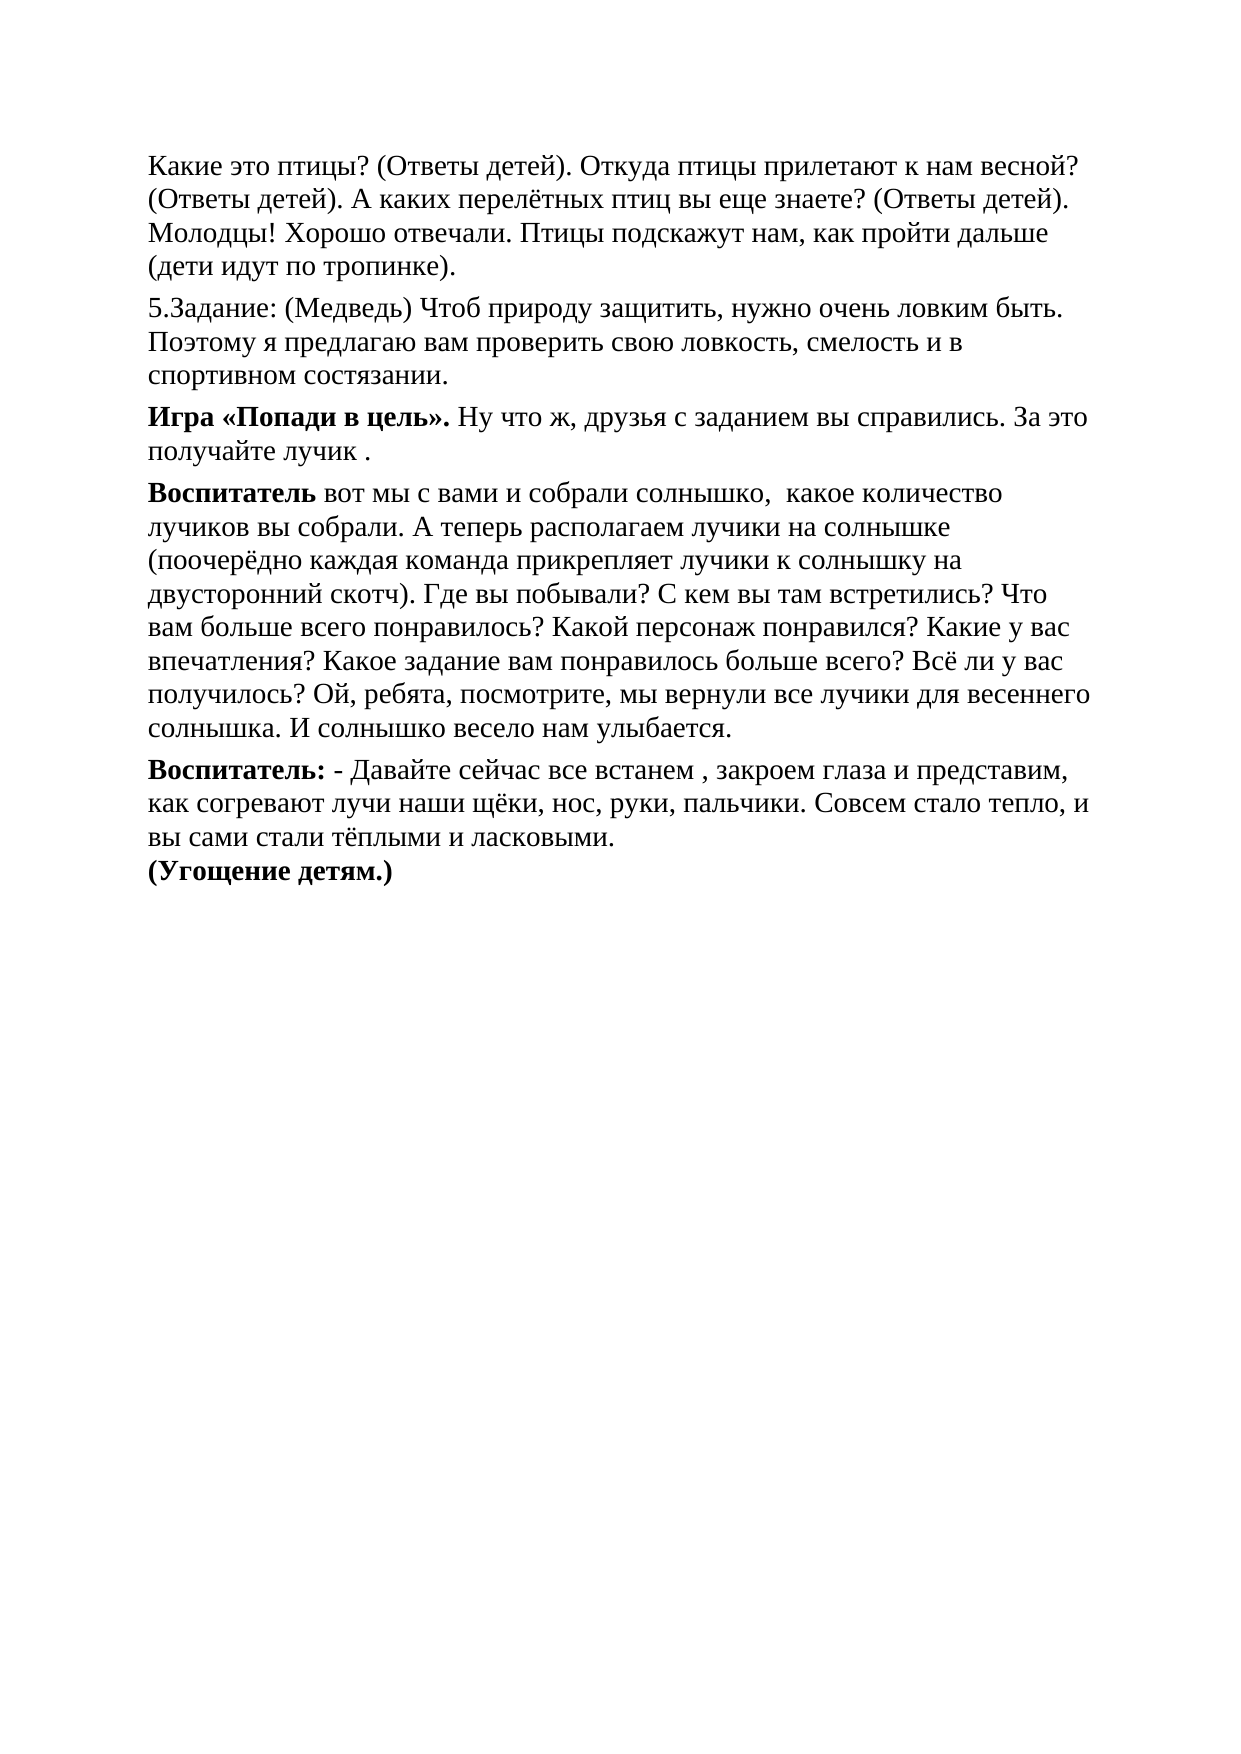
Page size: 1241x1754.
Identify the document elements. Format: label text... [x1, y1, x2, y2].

text Воспитатель: - Давайте сейчас все встанем , закроем глаза и представим, как согревают лучи наши щёки, нос, руки, пальчики. Совсем стало тепло, и вы сами стали тёплыми и ласковыми. [148, 752, 1093, 853]
text Какие это птицы? (Ответы детей). Откуда птицы прилетают к нам весной? (Ответы детей). А каких перелётных птиц вы еще знаете? (Ответы детей). Молодцы! Хорошо отвечали. Птицы подскажут нам, как пройти дальше (дети идут по тропинке). [148, 148, 1093, 282]
text Игра «Попади в цель». Ну что ж, друзья с заданием вы справились. За это получайте лучик . [148, 399, 1093, 467]
text 5.Задание: (Медведь) Чтоб природу защитить, нужно очень ловким быть. Поэтому я предлагаю вам проверить свою ловкость, смелость и в спортивном состязании. [148, 290, 1093, 391]
text (Угощение детям.) [148, 853, 1093, 886]
text Воспитатель вот мы с вами и собрали солнышко, какое количество лучиков вы собрали. А теперь располагаем лучики на солнышке (поочерёдно каждая команда прикрепляет лучики к солнышку на двусторонний скотч). Где вы побывали? С кем вы там встретились? Что вам больше всего понравилось? Какой персонаж понравился? Какие у вас впечатления? Какое задание вам понравилось больше всего? Всё ли у вас получилось? Ой, ребята, посмотрите, мы вернули все лучики для весеннего солнышка. И солнышко весело нам улыбается. [148, 475, 1093, 743]
